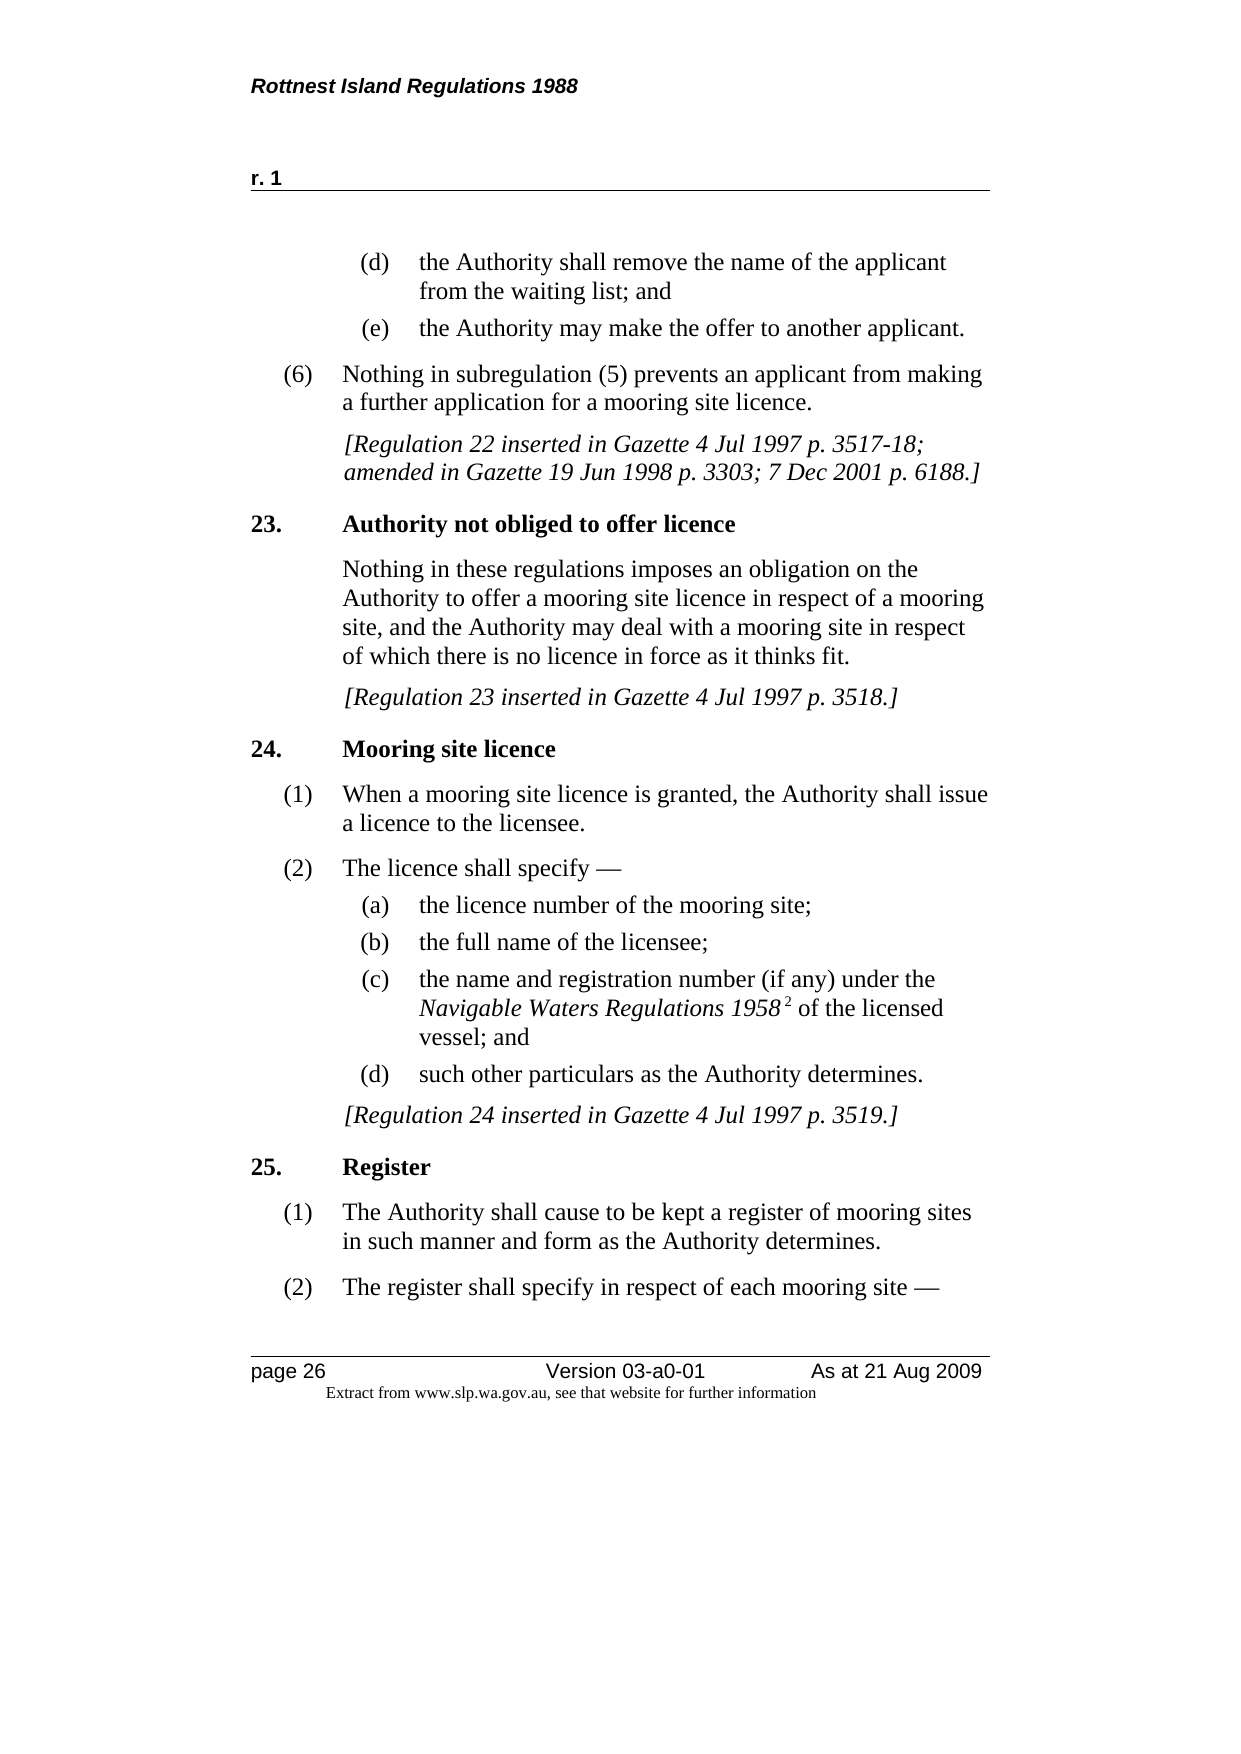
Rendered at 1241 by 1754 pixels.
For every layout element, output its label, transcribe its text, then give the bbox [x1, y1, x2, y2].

text (e) the Authority may make the offer to another applicant. [251, 313, 990, 342]
text [Regulation 22 inserted in Gazette 4 Jul 1997 p. 3517-18; amended in Gazette 19 Jun 1998 p. 3303; 7 Dec 2001 p. 6188.] [251, 429, 990, 486]
text (d) the Authority shall remove the name of the applicant from the waiting list; and [251, 247, 990, 305]
text (2) The licence shall specify — [251, 853, 990, 882]
text (1) The Authority shall cause to be kept a register of mooring sites in such manner and form as the Authority determines. [251, 1197, 990, 1255]
text Nothing in these regulations imposes an obligation on the Authority to offer a mooring site licence in respect of a mooring site, and the Authority may deal with a mooring site in respect of which there is no licence in force as it thinks fit. [251, 554, 990, 669]
text (d) such other particulars as the Authority determines. [251, 1059, 990, 1088]
text [Regulation 23 inserted in Gazette 4 Jul 1997 p. 3518.] [251, 682, 990, 711]
text (1) When a mooring site licence is granted, the Authority shall issue a licence to the licensee. [251, 779, 990, 837]
text (6) Nothing in subregulation (5) prevents an applicant from making a further application for a mooring site licence. [251, 359, 990, 416]
text (2) The register shall specify in respect of each mooring site — [251, 1272, 990, 1300]
subtitle 24. Mooring site licence [251, 734, 990, 762]
text [Regulation 24 inserted in Gazette 4 Jul 1997 p. 3519.] [251, 1100, 990, 1129]
subtitle 25. Register [251, 1152, 990, 1181]
text (a) the licence number of the mooring site; [251, 890, 990, 919]
text (b) the full name of the licensee; [251, 927, 990, 956]
subtitle 23. Authority not obliged to offer licence [251, 509, 990, 538]
text (c) the name and registration number (if any) under the Navigable Waters Regulations 1958 2 of the licensed vessel; and [251, 964, 990, 1051]
